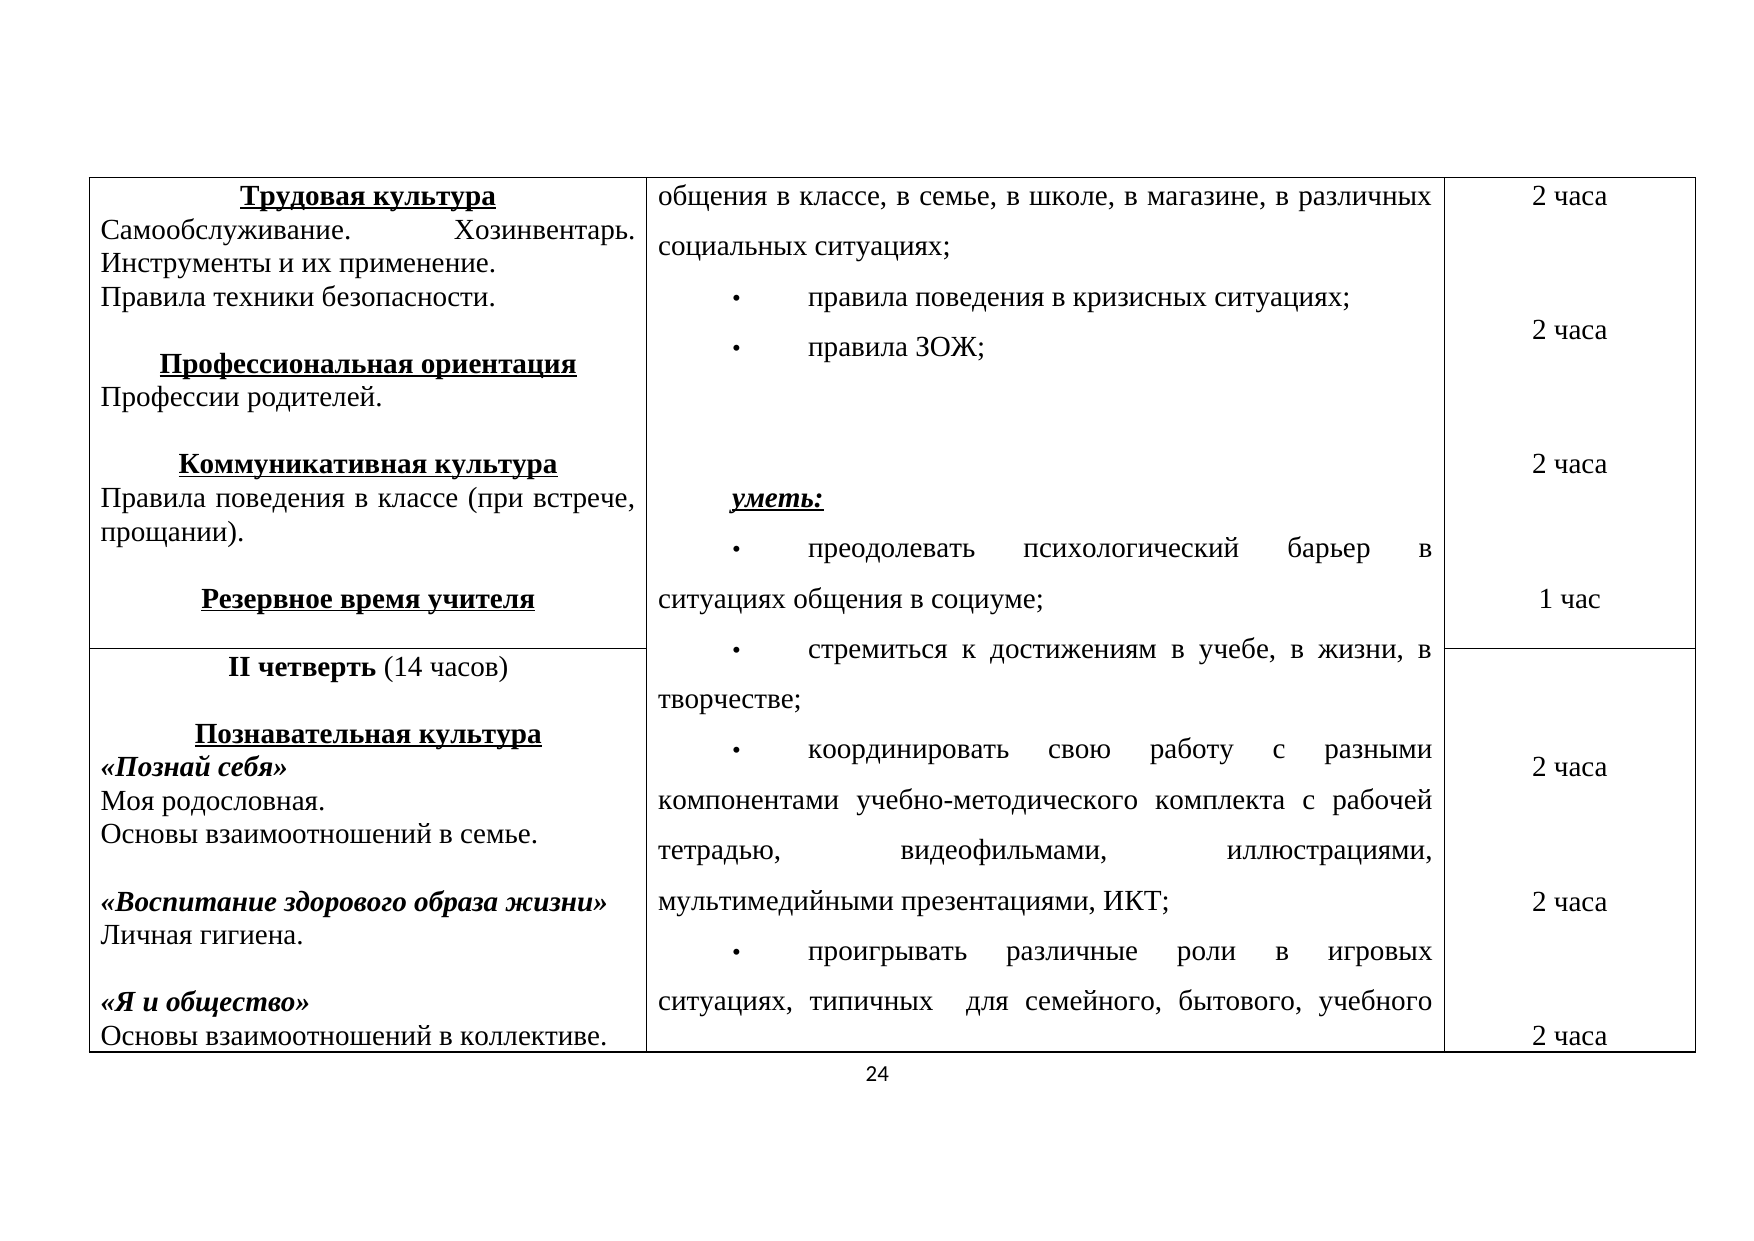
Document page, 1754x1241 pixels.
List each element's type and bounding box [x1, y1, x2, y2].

table_cell [1445, 649, 1695, 1051]
table_cell [647, 178, 1444, 1051]
table_cell [1445, 178, 1695, 648]
table_cell [90, 178, 646, 648]
table_cell [90, 649, 646, 1051]
